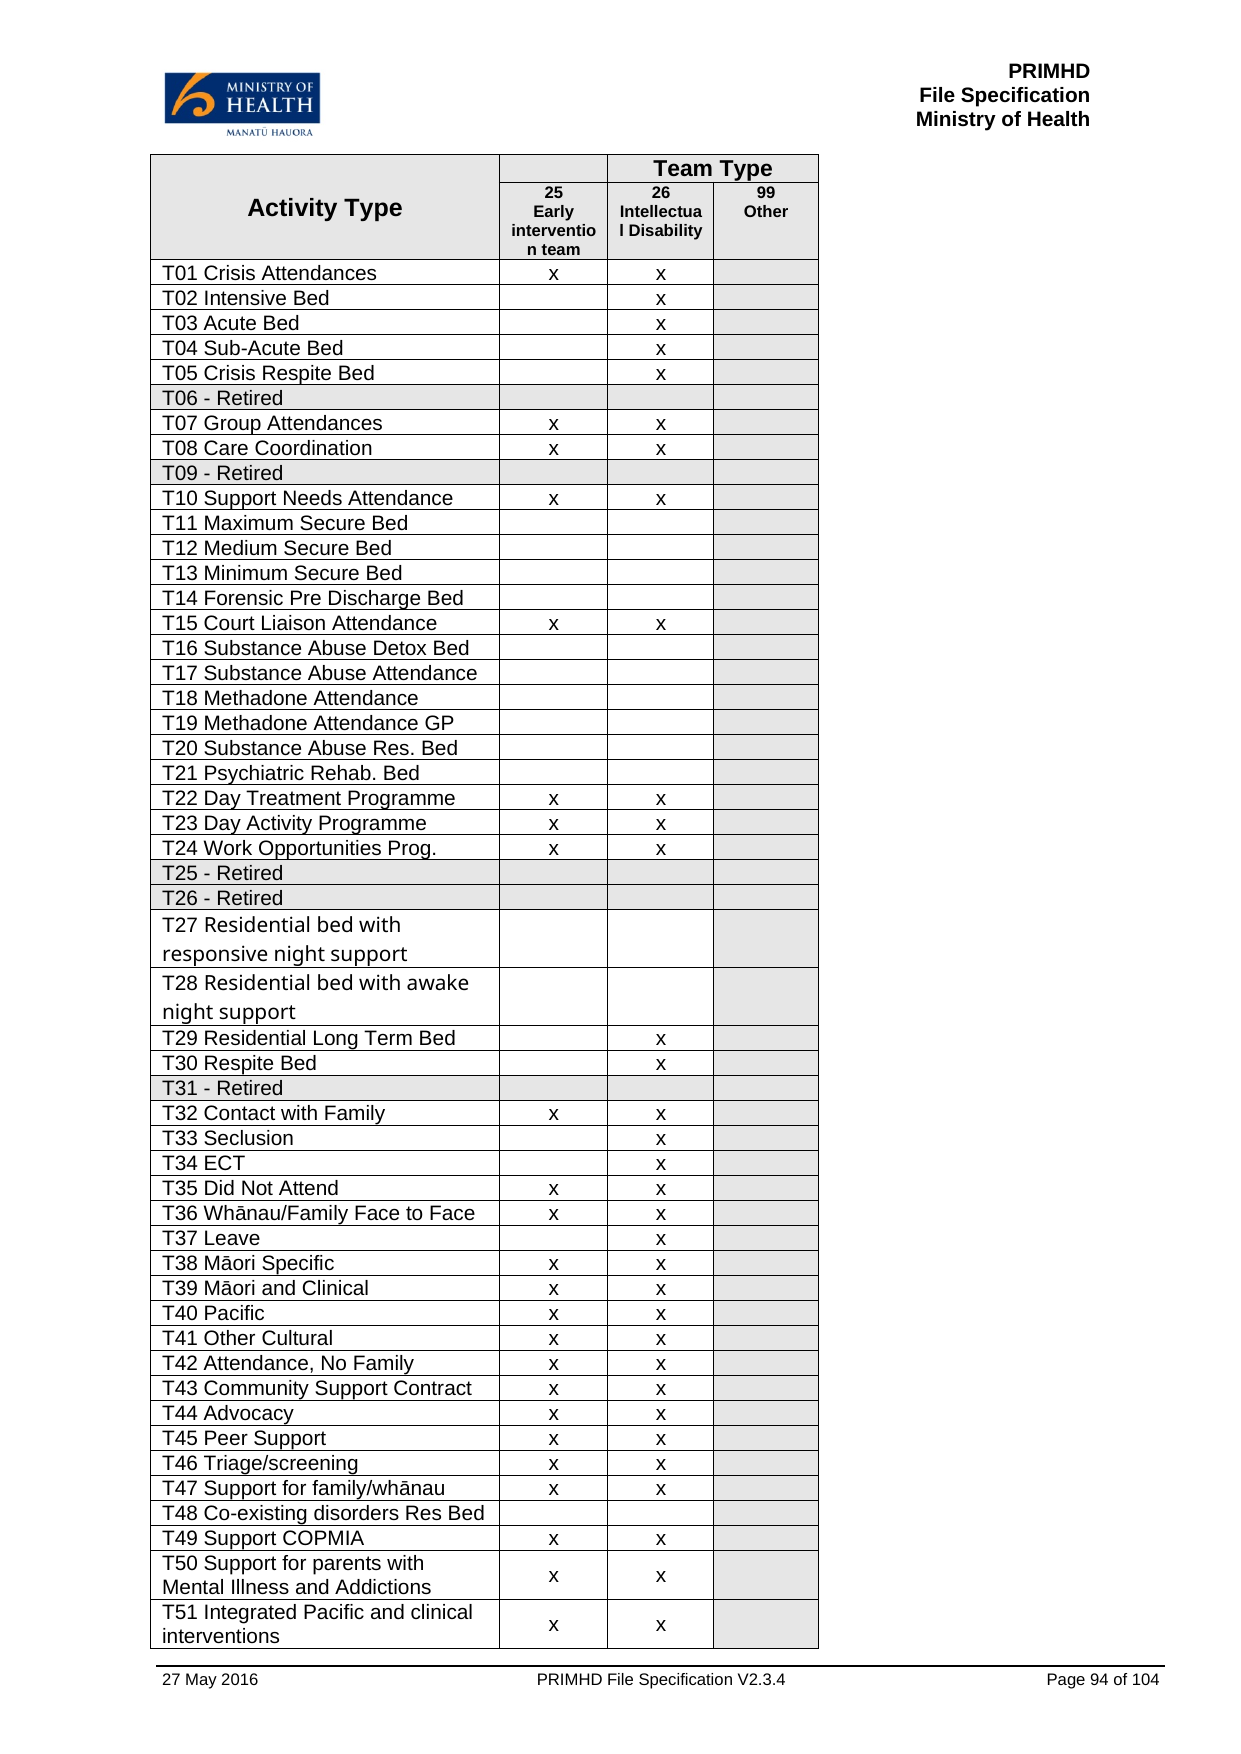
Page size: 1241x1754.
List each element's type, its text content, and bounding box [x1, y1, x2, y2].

table_cell [714, 1276, 818, 1300]
table_cell T49 Support COPMIA [151, 1526, 499, 1550]
table_cell x [608, 1351, 713, 1375]
table_cell x [608, 810, 713, 834]
table_cell [608, 685, 713, 709]
table_cell T30 Respite Bed [151, 1051, 499, 1075]
table_cell [714, 1301, 818, 1325]
table_cell x [608, 1251, 713, 1275]
table_cell T50 Support for parents with Mental Illness and Addictions [151, 1551, 499, 1599]
table_cell [500, 285, 607, 309]
table_cell T28 Residential bed with awake night support [151, 968, 499, 1025]
table_cell [608, 510, 713, 534]
table_cell T39 Māori and Clinical [151, 1276, 499, 1300]
table_cell x [500, 1426, 607, 1450]
table_cell [714, 1551, 818, 1599]
table_cell x [608, 410, 713, 434]
table_cell [500, 1126, 607, 1150]
table_cell x [608, 360, 713, 384]
table_cell [714, 1201, 818, 1225]
table_cell [714, 1476, 818, 1500]
table_cell x [500, 1351, 607, 1375]
table_header Activity Type [151, 155, 499, 259]
table_cell T32 Contact with Family [151, 1101, 499, 1125]
table_cell T41 Other Cultural [151, 1326, 499, 1350]
table_cell [714, 410, 818, 434]
table_cell [500, 1026, 607, 1050]
table_cell x [608, 1176, 713, 1200]
table_cell x [500, 1276, 607, 1300]
table_cell [608, 860, 713, 884]
table_cell [714, 585, 818, 609]
table_cell x [608, 1426, 713, 1450]
table_cell [714, 285, 818, 309]
table_cell [608, 560, 713, 584]
table_cell [500, 635, 607, 659]
table_cell T04 Sub-Acute Bed [151, 335, 499, 359]
table_cell T21 Psychiatric Rehab. Bed [151, 760, 499, 784]
table_cell x [500, 1376, 607, 1400]
table_cell x [608, 1301, 713, 1325]
table_cell x [608, 260, 713, 284]
table_cell T47 Support for family/whānau [151, 1476, 499, 1500]
table_cell T25 - Retired [151, 860, 499, 884]
table_cell x [608, 1126, 713, 1150]
table_cell x [500, 810, 607, 834]
table_cell [714, 810, 818, 834]
table_cell [608, 460, 713, 484]
table_cell [608, 660, 713, 684]
table_cell T24 Work Opportunities Prog. [151, 835, 499, 859]
table_cell [714, 635, 818, 659]
table_cell [500, 460, 607, 484]
table_cell x [608, 1526, 713, 1550]
table_cell x [500, 1600, 607, 1648]
table_cell [500, 910, 607, 967]
table_cell x [500, 1301, 607, 1325]
table_cell [608, 635, 713, 659]
table_cell x [500, 1401, 607, 1425]
table_cell [608, 1076, 713, 1100]
table_cell x [608, 1401, 713, 1425]
table_cell [714, 1226, 818, 1250]
table_cell T16 Substance Abuse Detox Bed [151, 635, 499, 659]
table_cell [608, 535, 713, 559]
table_cell [714, 1126, 818, 1150]
table_cell [714, 535, 818, 559]
table_cell T37 Leave [151, 1226, 499, 1250]
table_cell [714, 710, 818, 734]
table_cell x [500, 1201, 607, 1225]
table_cell [500, 1151, 607, 1175]
table_cell [714, 1376, 818, 1400]
table_cell T35 Did Not Attend [151, 1176, 499, 1200]
table_cell x [500, 1476, 607, 1500]
table_cell [608, 585, 713, 609]
table_cell [500, 760, 607, 784]
table_cell T13 Minimum Secure Bed [151, 560, 499, 584]
table_cell [714, 510, 818, 534]
table_cell x [608, 610, 713, 634]
table_cell [714, 660, 818, 684]
table_cell [714, 785, 818, 809]
table_cell [500, 885, 607, 909]
table_cell T14 Forensic Pre Discharge Bed [151, 585, 499, 609]
table_cell T42 Attendance, No Family [151, 1351, 499, 1375]
table_cell x [608, 1376, 713, 1400]
table_cell T31 - Retired [151, 1076, 499, 1100]
table_cell [714, 310, 818, 334]
table_cell [714, 385, 818, 409]
table_cell [714, 1026, 818, 1050]
table_cell [608, 968, 713, 1025]
table_cell [714, 560, 818, 584]
table_cell T40 Pacific [151, 1301, 499, 1325]
table_cell [608, 1501, 713, 1525]
table_cell x [608, 485, 713, 509]
table_cell [714, 760, 818, 784]
table_cell [714, 1076, 818, 1100]
table_cell x [608, 1101, 713, 1125]
table_cell T38 Māori Specific [151, 1251, 499, 1275]
table_cell x [500, 435, 607, 459]
table_cell [500, 860, 607, 884]
table_cell x [608, 1451, 713, 1475]
table_cell T19 Methadone Attendance GP [151, 710, 499, 734]
table_cell x [608, 785, 713, 809]
table_cell [714, 685, 818, 709]
table_cell x [608, 1151, 713, 1175]
table_cell T03 Acute Bed [151, 310, 499, 334]
table_cell [500, 310, 607, 334]
table_cell x [608, 310, 713, 334]
table_cell x [500, 1326, 607, 1350]
table_cell [714, 835, 818, 859]
table_cell T27 Residential bed with responsive night support [151, 910, 499, 967]
table_cell x [500, 785, 607, 809]
table_cell [500, 1226, 607, 1250]
table_cell x [608, 1026, 713, 1050]
table_cell [714, 910, 818, 967]
table_cell T46 Triage/screening [151, 1451, 499, 1475]
table_cell [714, 1326, 818, 1350]
table_cell [714, 735, 818, 759]
table_cell x [608, 335, 713, 359]
table_cell x [500, 1101, 607, 1125]
table_cell x [500, 1551, 607, 1599]
table_cell [500, 535, 607, 559]
table_cell [500, 1076, 607, 1100]
table_cell T07 Group Attendances [151, 410, 499, 434]
table_cell T33 Seclusion [151, 1126, 499, 1150]
table_cell [714, 1351, 818, 1375]
table_cell T02 Intensive Bed [151, 285, 499, 309]
table_cell [714, 1176, 818, 1200]
table_cell x [500, 835, 607, 859]
table_cell x [608, 1476, 713, 1500]
table_cell T08 Care Coordination [151, 435, 499, 459]
table_cell [714, 1401, 818, 1425]
table_cell T01 Crisis Attendances [151, 260, 499, 284]
table_cell x [608, 1551, 713, 1599]
table_cell [714, 360, 818, 384]
table_cell T15 Court Liaison Attendance [151, 610, 499, 634]
table_cell [714, 1600, 818, 1648]
table_cell x [500, 1176, 607, 1200]
table_cell T36 Whānau/Family Face to Face [151, 1201, 499, 1225]
table_cell [608, 885, 713, 909]
table_cell [714, 860, 818, 884]
table_cell x [500, 485, 607, 509]
table_cell [714, 1526, 818, 1550]
table_cell x [500, 1526, 607, 1550]
table_cell T22 Day Treatment Programme [151, 785, 499, 809]
table_cell [500, 968, 607, 1025]
table_cell 25 Early intervention team [500, 183, 607, 259]
table_cell T26 - Retired [151, 885, 499, 909]
table_cell [714, 968, 818, 1025]
table_cell T18 Methadone Attendance [151, 685, 499, 709]
table_cell x [608, 1326, 713, 1350]
table_cell [608, 910, 713, 967]
table_cell [714, 460, 818, 484]
table_cell x [500, 410, 607, 434]
table_cell x [608, 1600, 713, 1648]
table_cell T45 Peer Support [151, 1426, 499, 1450]
table_cell [500, 660, 607, 684]
table_cell x [608, 835, 713, 859]
table_cell x [500, 1251, 607, 1275]
table_cell T10 Support Needs Attendance [151, 485, 499, 509]
table_cell T43 Community Support Contract [151, 1376, 499, 1400]
table_cell [500, 585, 607, 609]
table_cell T44 Advocacy [151, 1401, 499, 1425]
table_cell x [608, 1226, 713, 1250]
table_cell x [608, 285, 713, 309]
table_cell T29 Residential Long Term Bed [151, 1026, 499, 1050]
table_cell [714, 1101, 818, 1125]
table_cell T05 Crisis Respite Bed [151, 360, 499, 384]
table_cell T09 - Retired [151, 460, 499, 484]
picture [150, 58, 333, 150]
table_cell [500, 510, 607, 534]
table_cell [608, 385, 713, 409]
table_cell 99 Other [714, 183, 818, 259]
table_cell [714, 885, 818, 909]
table_cell x [500, 1451, 607, 1475]
table_cell x [608, 435, 713, 459]
table_cell [714, 1251, 818, 1275]
table_header Team Type [608, 155, 818, 182]
table_cell [500, 1501, 607, 1525]
table_cell x [500, 260, 607, 284]
table_cell [714, 1151, 818, 1175]
table_cell T17 Substance Abuse Attendance [151, 660, 499, 684]
table_cell [500, 335, 607, 359]
table_cell [608, 710, 713, 734]
table_cell [608, 760, 713, 784]
table_cell [714, 610, 818, 634]
table_cell [714, 435, 818, 459]
table_cell x [608, 1201, 713, 1225]
table_cell [500, 385, 607, 409]
table_cell [608, 735, 713, 759]
table_cell T48 Co-existing disorders Res Bed [151, 1501, 499, 1525]
table_cell x [500, 610, 607, 634]
table_cell T11 Maximum Secure Bed [151, 510, 499, 534]
table_cell [714, 1451, 818, 1475]
table_cell T34 ECT [151, 1151, 499, 1175]
table_cell T20 Substance Abuse Res. Bed [151, 735, 499, 759]
table_cell [714, 1051, 818, 1075]
table_cell T51 Integrated Pacific and clinical interventions [151, 1600, 499, 1648]
table_cell T06 - Retired [151, 385, 499, 409]
table_cell [500, 560, 607, 584]
table_cell [714, 485, 818, 509]
table_cell [714, 260, 818, 284]
table_cell x [608, 1276, 713, 1300]
table_cell [714, 1426, 818, 1450]
table_cell x [608, 1051, 713, 1075]
table_cell [500, 360, 607, 384]
table_cell [714, 1501, 818, 1525]
table_cell [714, 335, 818, 359]
table_cell T23 Day Activity Programme [151, 810, 499, 834]
table_cell [500, 710, 607, 734]
table_header [500, 155, 607, 182]
table_cell [500, 685, 607, 709]
table_cell 26 Intellectual Disability [608, 183, 713, 259]
table_cell [500, 1051, 607, 1075]
table_cell T12 Medium Secure Bed [151, 535, 499, 559]
table_cell [500, 735, 607, 759]
